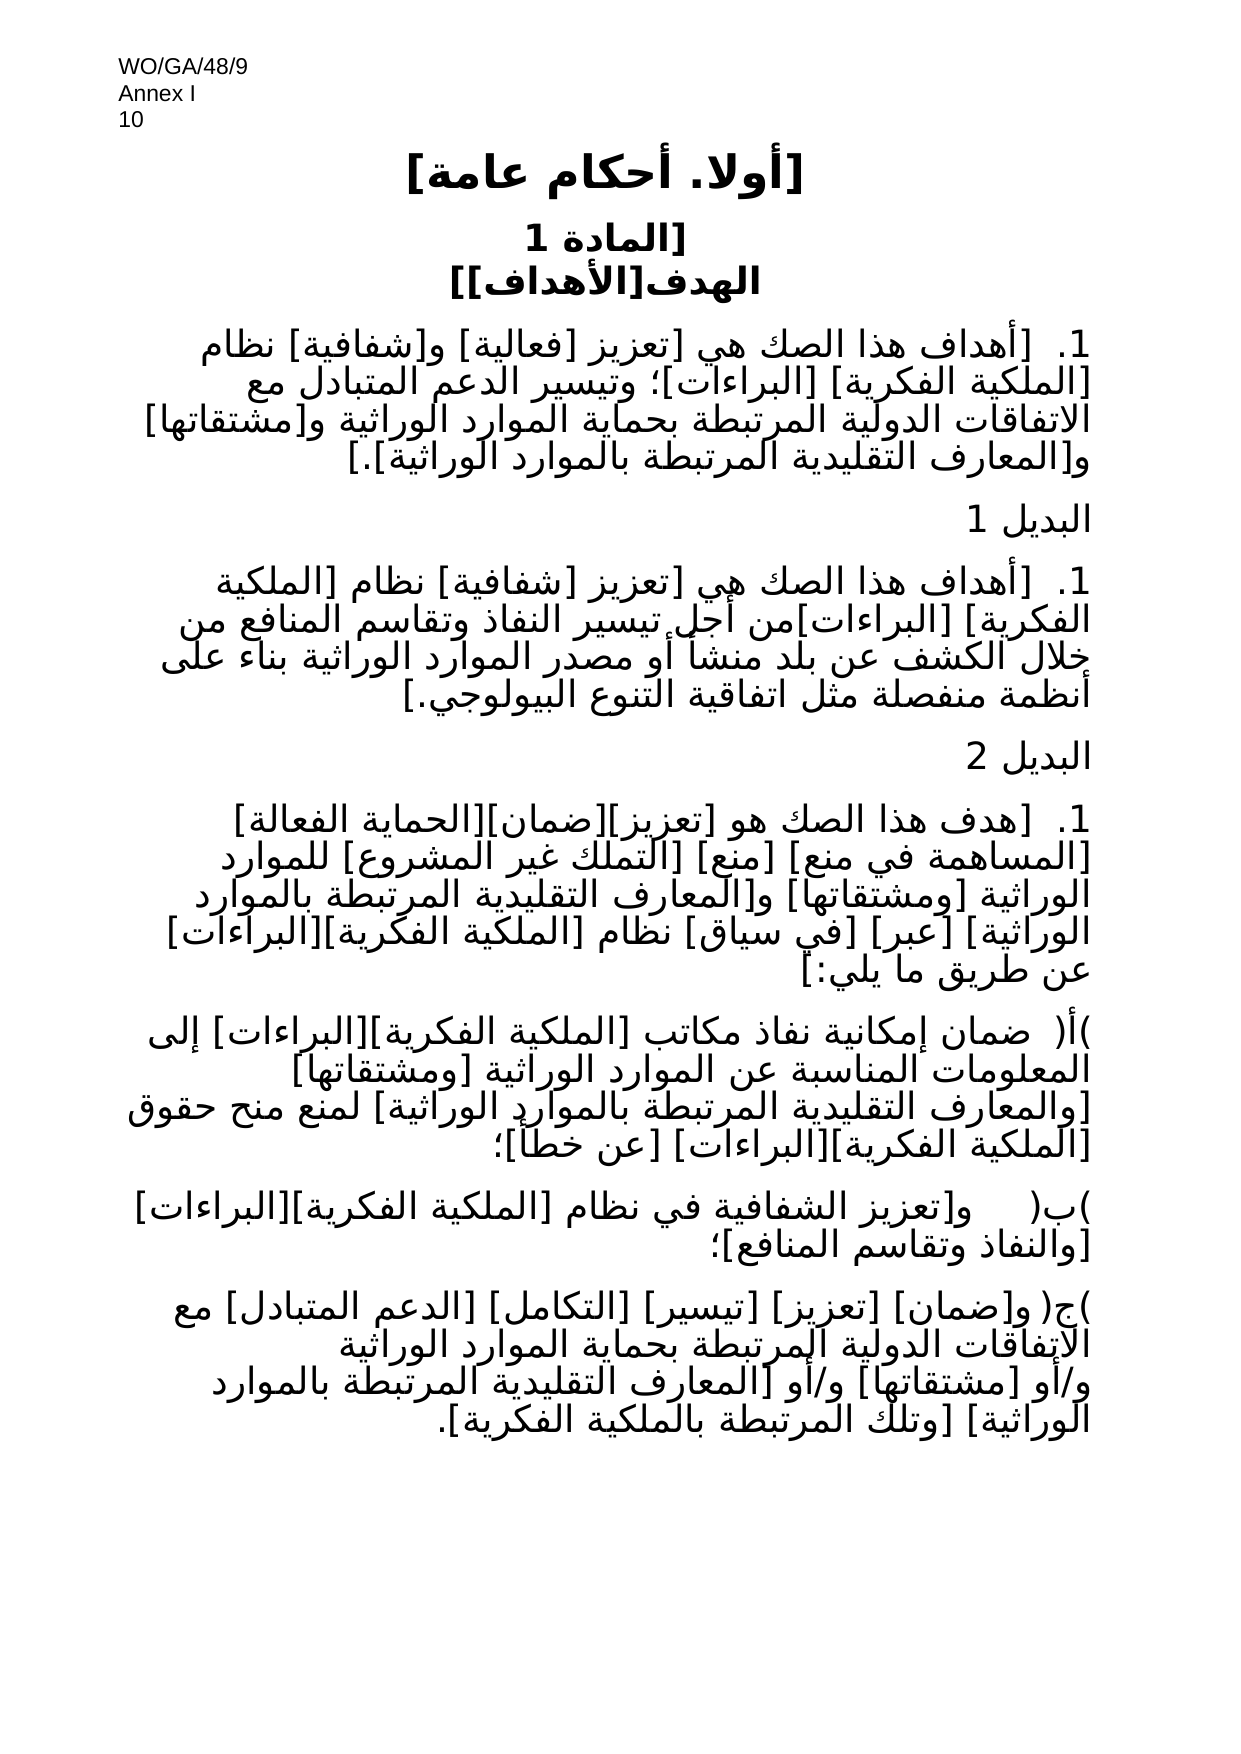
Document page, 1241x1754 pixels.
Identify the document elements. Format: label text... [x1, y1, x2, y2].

text [المادة 1 [118, 221, 1092, 258]
text البديل 1 [118, 502, 1092, 540]
text 1. [أهداف هذا الصك هي [تعزيز [فعالية] و[شفافية] نظام [الملكية الفكرية] [البراءات]؛ وتيسير الدعم المتبادل مع الاتفاقات الدولية المرتبطة بحماية الموارد الوراثية و[مشتقاتها] و[المعارف التقليدية المرتبطة بالموارد الوراثية].] [118, 327, 1092, 477]
text )ج( و[ضمان] [تعزيز] [تيسير] [التكامل] [الدعم المتبادل] مع الاتفاقات الدولية المرتبطة بحماية الموارد الوراثية و/أو [مشتقاتها] و/أو [المعارف التقليدية المرتبطة بالموارد الوراثية] [وتلك المرتبطة بالملكية الفكرية]. [118, 1290, 1092, 1440]
text 1. [هدف هذا الصك هو [تعزيز][ضمان][الحماية الفعالة][المساهمة في منع] [منع] [التملك غير المشروع] للموارد الوراثية [ومشتقاتها] و[المعارف التقليدية المرتبطة بالموارد الوراثية] [عبر] [في سياق] نظام [الملكية الفكرية][البراءات] عن طريق ما يلي:] [118, 802, 1092, 990]
text )ب( و[تعزيز الشفافية في نظام [الملكية الفكرية][البراءات] [والنفاذ وتقاسم المنافع]؛ [118, 1190, 1092, 1265]
text الهدف[الأهداف]] [118, 265, 738, 302]
text البديل 2 [118, 740, 1092, 777]
text 1. [أهداف هذا الصك هي [تعزيز [شفافية] نظام [الملكية الفكرية] [البراءات]من أجل تيسير النفاذ وتقاسم المنافع من خلال الكشف عن بلد منشأ أو مصدر الموارد الوراثية بناء على أنظمة منفصلة مثل اتفاقية التنوع البيولوجي.] [118, 565, 1092, 715]
text الهدف[الأهداف]] [729, 265, 1092, 302]
text [أولا. أحكام عامة] [118, 158, 1092, 196]
text )أ( ضمان إمكانية نفاذ مكاتب [الملكية الفكرية][البراءات] إلى المعلومات المناسبة عن الموارد الوراثية [ومشتقاتها] [والمعارف التقليدية المرتبطة بالموارد الوراثية] لمنع منح حقوق [الملكية الفكرية][البراءات] [عن خطأ]؛ [118, 1015, 1092, 1165]
